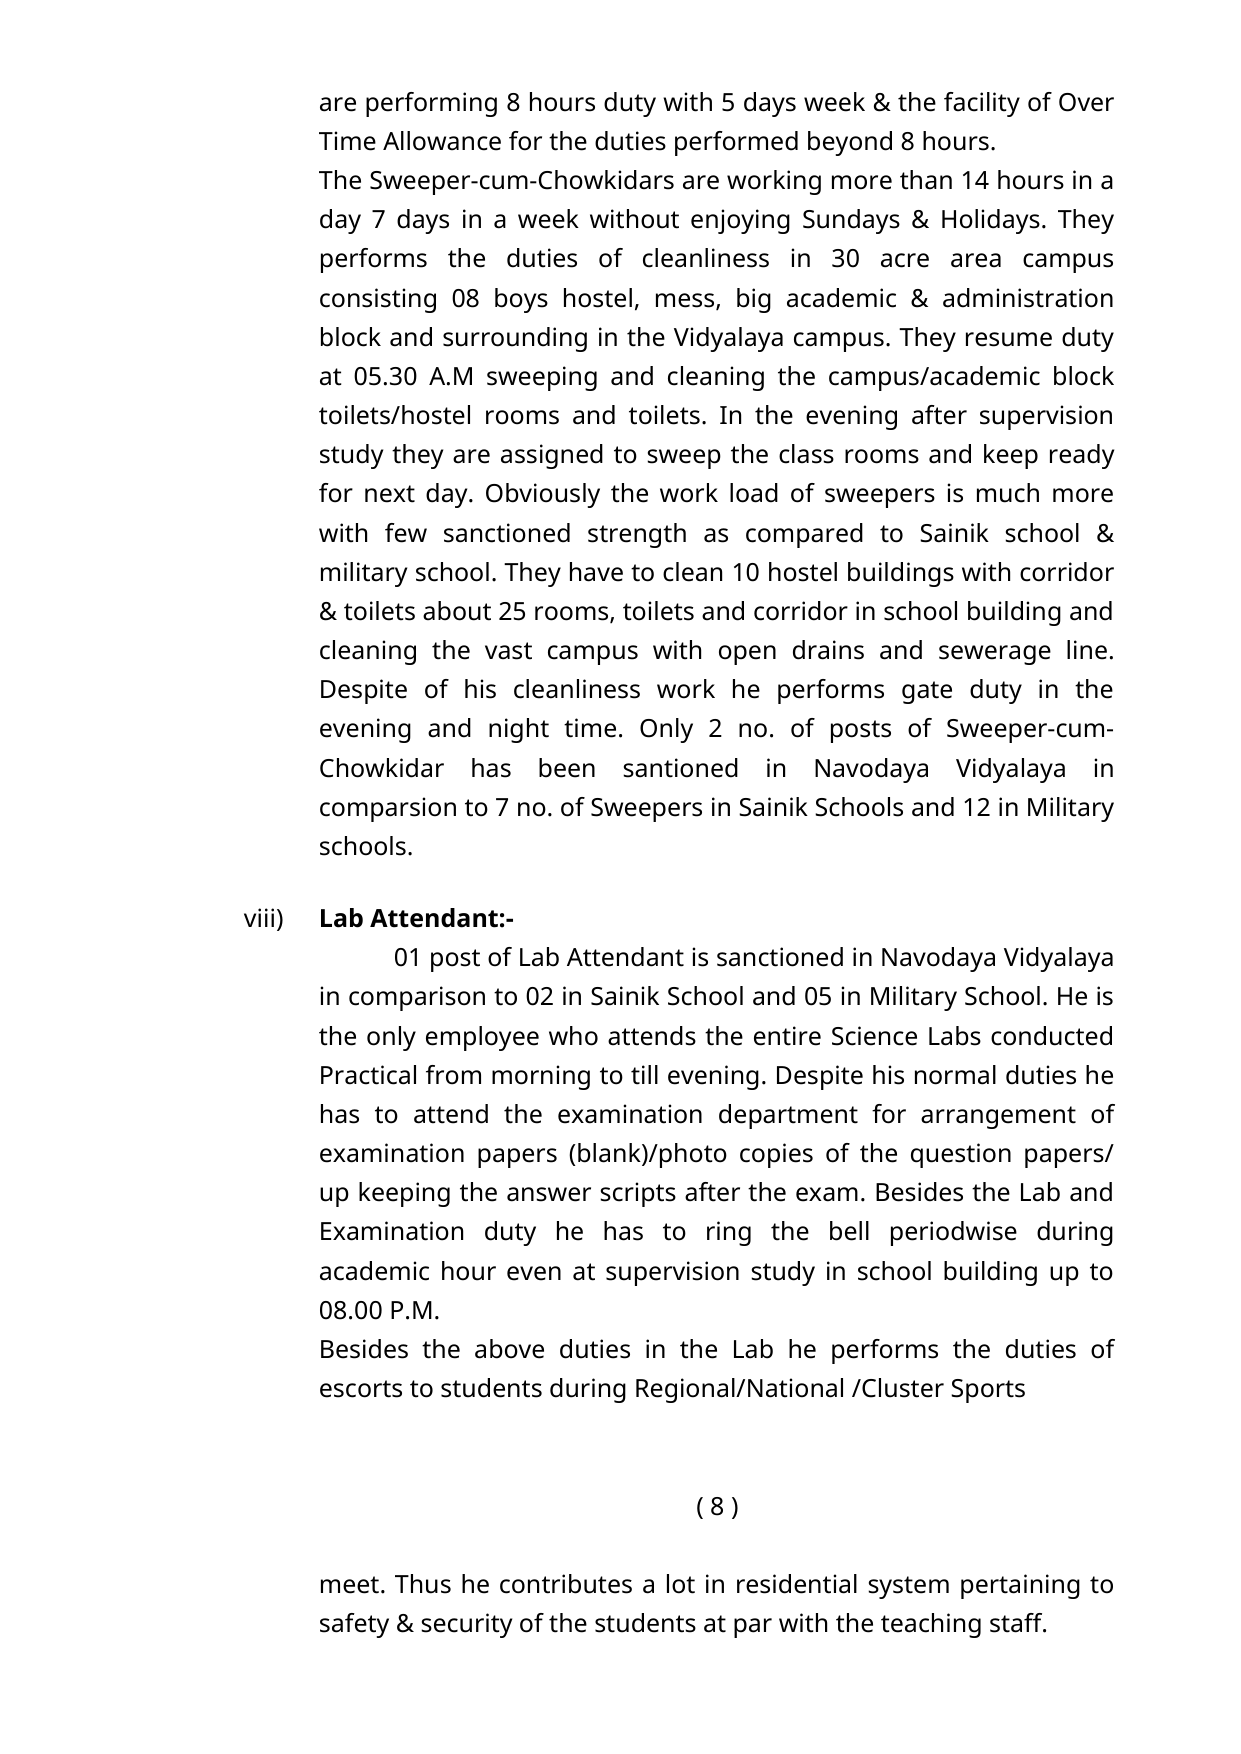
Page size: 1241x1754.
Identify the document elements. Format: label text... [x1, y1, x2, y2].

list 01 post of Lab Attendant is sanctioned in Navodaya Vidyalaya in comparison to 02 in Sainik School and 05 in Military School. He is the only employee who attends the entire Science Labs conducted Practical from morning to till evening. Despite his normal duties he has to attend the examination department for arrangement of examination papers (blank)/photo copies of the question papers/ up keeping the answer scripts after the exam. Besides the Lab and Examination duty he has to ring the bell periodwise during academic hour even at supervision study in school building up to 08.00 P.M. [319, 940, 1115, 1326]
list ( 8 ) [319, 1488, 1115, 1522]
list Lab Attendant:- [244, 901, 1115, 935]
list Besides the above duties in the Lab he performs the duties of escorts to students during Regional/National /Cluster Sports [319, 1332, 1115, 1405]
list meet. Thus he contributes a lot in residential system pertaining to safety & security of the students at par with the teaching staff. [319, 1567, 1115, 1640]
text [319, 84, 1115, 158]
list The Sweeper-cum-Chowkidars are working more than 14 hours in a day 7 days in a week without enjoying Sundays & Holidays. They performs the duties of cleanliness in 30 acre area campus consisting 08 boys hostel, mess, big academic & administration block and surrounding in the Vidyalaya campus. They resume duty at 05.30 A.M sweeping and cleaning the campus/academic block toilets/hostel rooms and toilets. In the evening after supervision study they are assigned to sweep the class rooms and keep ready for next day. Obviously the work load of sweepers is much more with few sanctioned strength as compared to Sainik school & military school. They have to clean 10 hostel buildings with corridor & toilets about 25 rooms, toilets and corridor in school building and cleaning the vast campus with open drains and sewerage line. Despite of his cleanliness work he performs gate duty in the evening and night time. Only 2 no. of posts of Sweeper-cum-Chowkidar has been santioned in Navodaya Vidyalaya in comparsion to 7 no. of Sweepers in Sainik Schools and 12 in Military schools. [319, 163, 1115, 863]
